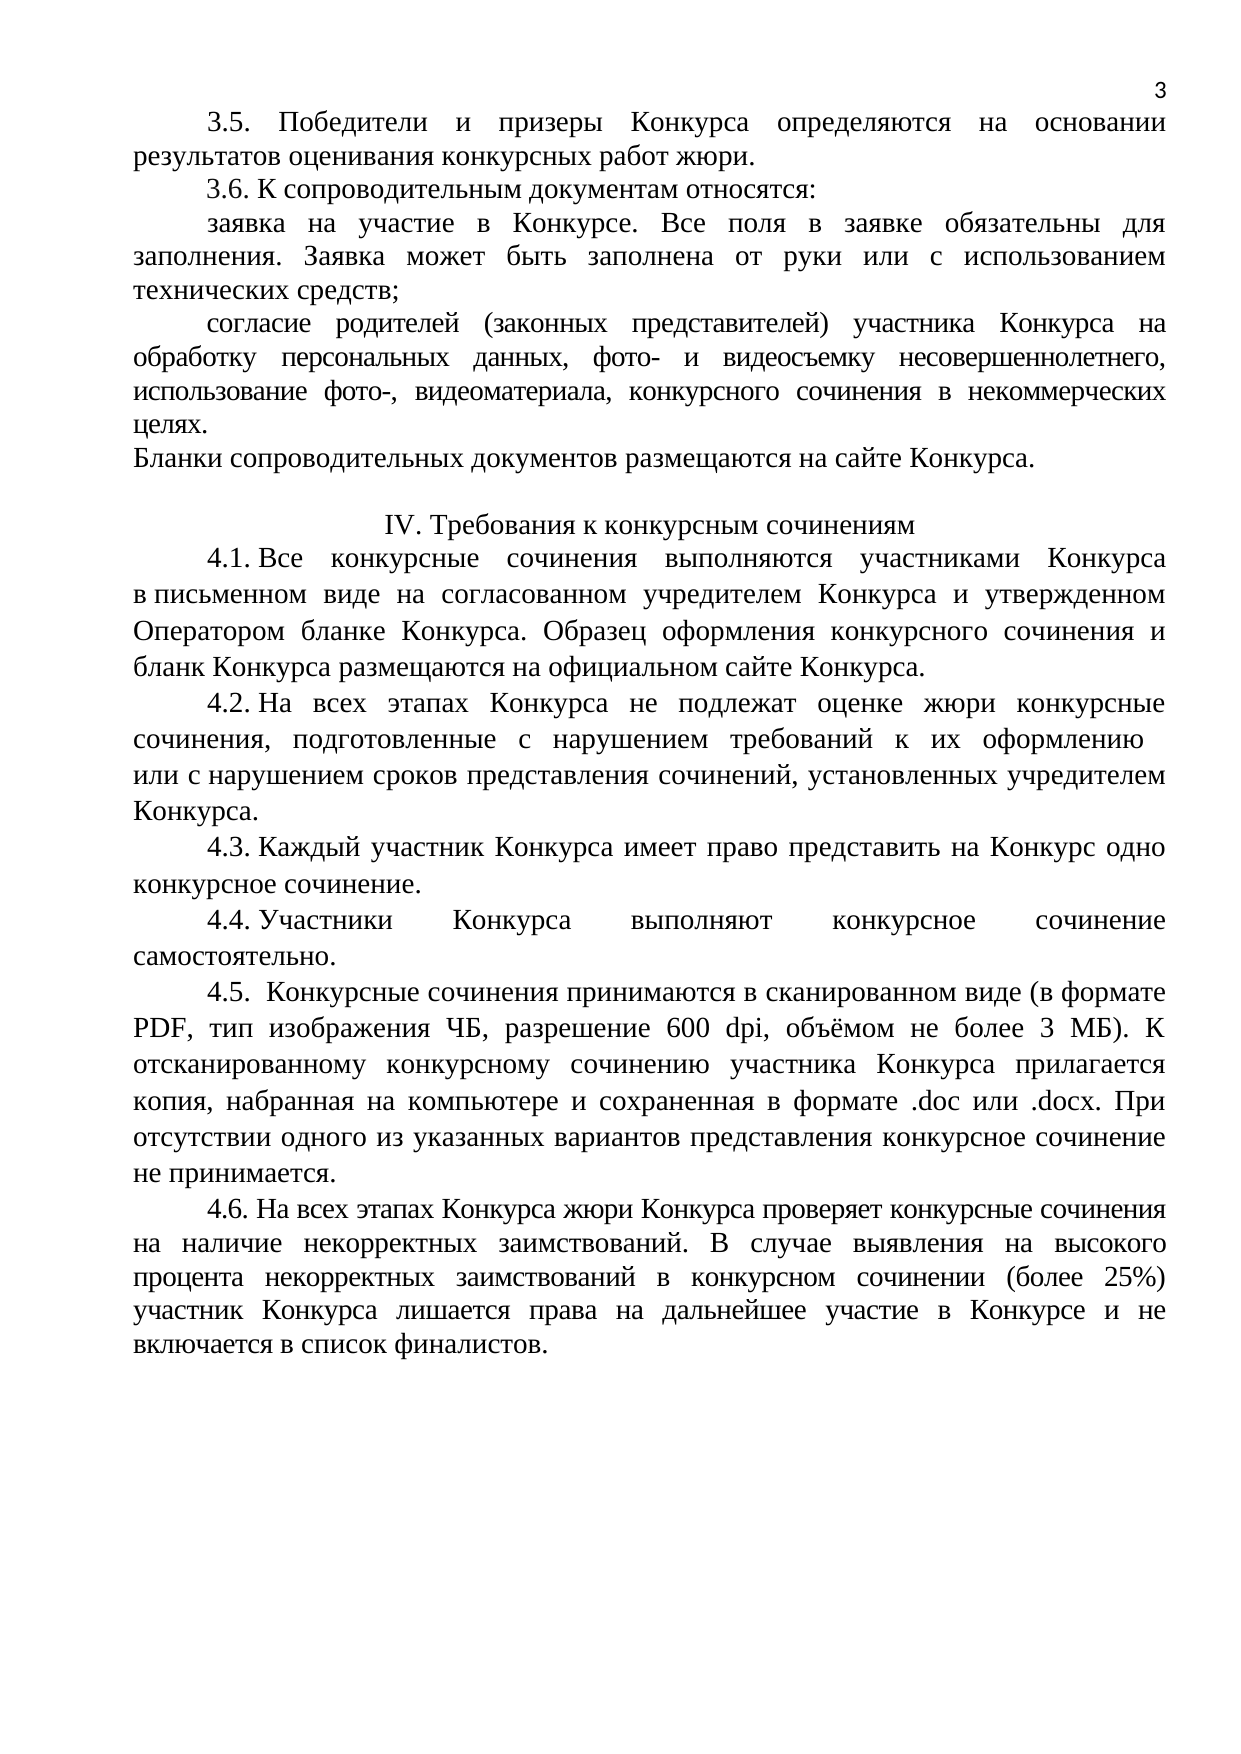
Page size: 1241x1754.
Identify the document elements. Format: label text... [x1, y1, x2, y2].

text 3.5. Победители и призеры Конкурса определяются на основании результатов оценивания конкурсных работ жюри. [133, 104, 1167, 171]
text 3.6. К сопроводительным документам относятся: [133, 171, 1167, 205]
text 4.2. На всех этапах Конкурса не подлежат оценке жюри конкурсные сочинения, подготовленные с нарушением требований к их оформлению или с нарушением сроков представления сочинений, установленных учредителем Конкурса. [133, 685, 1167, 827]
text 4.4. Участники Конкурса выполняют конкурсное сочинение самостоятельно. [133, 902, 1167, 972]
text 4.5. Конкурсные сочинения принимаются в сканированном виде (в формате PDF, тип изображения ЧБ, разрешение 600 dpi, объёмом не более 3 МБ). К отсканированному конкурсному сочинению участника Конкурса прилагается копия, набранная на компьютере и сохраненная в формате .doc или .docx. При отсутствии одного из указанных вариантов представления конкурсное сочинение не принимается. [133, 974, 1167, 1188]
text 4.1. Все конкурсные сочинения выполняются участниками Конкурса в письменном виде на согласованном учредителем Конкурса и утвержденном Оператором бланке Конкурса. Образец оформления конкурсного сочинения и бланк Конкурса размещаются на официальном сайте Конкурса. [133, 540, 1167, 682]
text Бланки сопроводительных документов размещаются на сайте Конкурса. [133, 440, 1167, 473]
text заявка на участие в Конкурсе. Все поля в заявке обязательны для заполнения. Заявка может быть заполнена от руки или с использованием технических средств; [133, 205, 1167, 306]
text согласие родителей (законных представителей) участника Конкурса на обработку персональных данных, фото- и видеосъемку несовершеннолетнего, использование фото-, видеоматериала, конкурсного сочинения в некоммерческих целях. [133, 306, 1167, 440]
text 4.6. На всех этапах Конкурса жюри Конкурса проверяет конкурсные сочинения на наличие некорректных заимствований. В случае выявления на высокого процента некорректных заимствований в конкурсном сочинении (более 25%) участник Конкурса лишается права на дальнейшее участие в Конкурсе и не включается в список финалистов. [133, 1192, 1167, 1359]
text IV. Требования к конкурсным сочинениям [133, 507, 1167, 540]
text 4.3. Каждый участник Конкурса имеет право представить на Конкурс одно конкурсное сочинение. [133, 829, 1167, 899]
